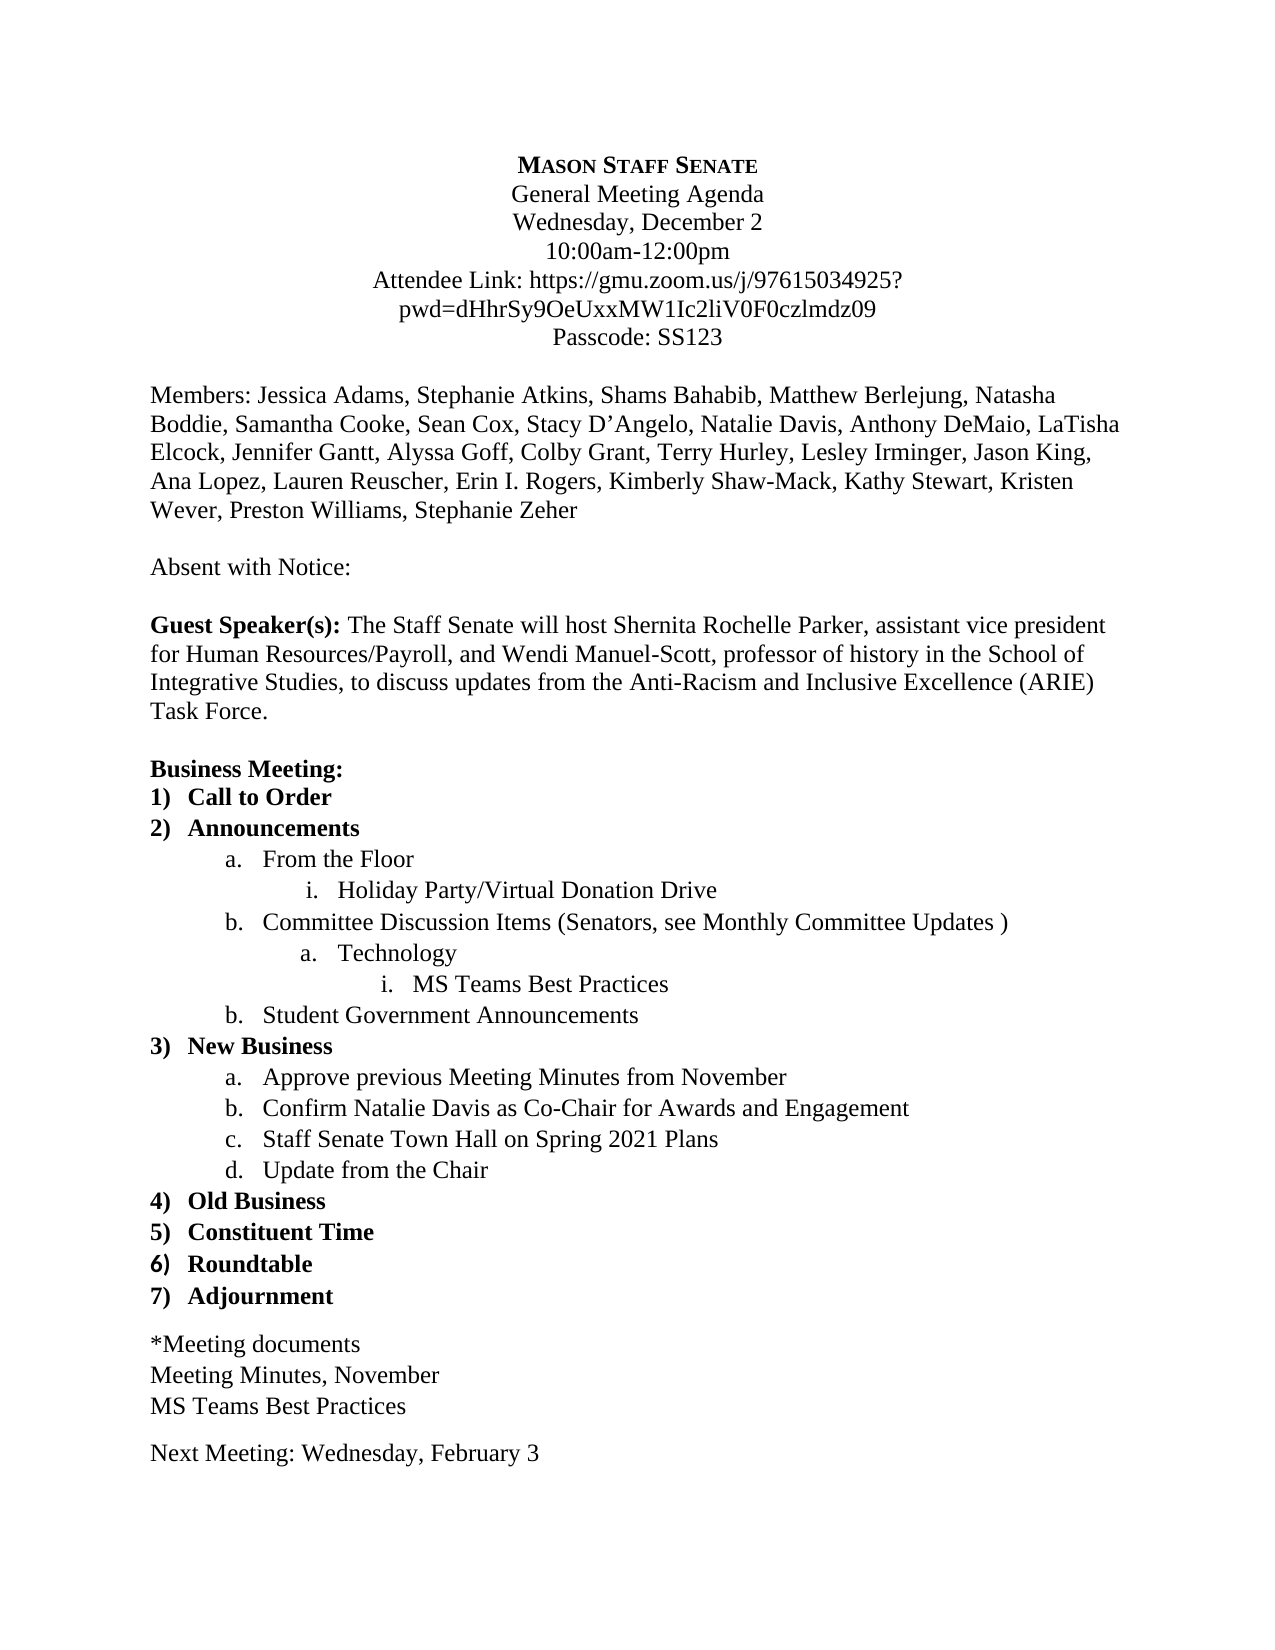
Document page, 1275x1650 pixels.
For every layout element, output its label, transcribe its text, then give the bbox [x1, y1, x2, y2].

text 10:00am-12:00pm [150, 236, 1125, 265]
list MS Teams Best Practices [394, 969, 1125, 997]
list Holiday Party/Virtual Donation Drive [319, 876, 1125, 904]
list Announcements [150, 813, 1125, 842]
list Confirm Natalie Davis as Co-Chair for Awards and Engagement [225, 1093, 1125, 1122]
text Wednesday, December 2 [150, 207, 1125, 236]
list Technology [300, 938, 1125, 966]
list Adjournment [150, 1281, 1125, 1310]
list Update from the Chair [225, 1155, 1125, 1184]
text Absent with Notice: [150, 552, 1125, 581]
list Call to Order [150, 782, 1125, 811]
list Committee Discussion Items (Senators, see Monthly Committee Updates ) [225, 907, 1125, 935]
text General Meeting Agenda [150, 179, 1125, 207]
list Student Government Announcements [225, 1000, 1125, 1028]
list Old Business [150, 1186, 1125, 1215]
list Approve previous Meeting Minutes from November [225, 1062, 1125, 1091]
text Members: Jessica Adams, Stephanie Atkins, Shams Bahabib, Matthew Berlejung, Natasha Boddie, Samantha Cooke, Sean Cox, Stacy D’Angelo, Natalie Davis, Anthony DeMaio, LaTisha Elcock, Jennifer Gantt, Alyssa Goff, Colby Grant, Terry Hurley, Lesley Irminger, Jason King, Ana Lopez, Lauren Reuscher, Erin I. Rogers, Kimberly Shaw-Mack, Kathy Stewart, Kristen Wever, Preston Williams, Stephanie Zeher [150, 380, 1125, 524]
list Staff Senate Town Hall on Spring 2021 Plans [225, 1124, 1125, 1153]
text Passcode: SS123 [150, 322, 1125, 351]
list Constituent Time [150, 1217, 1125, 1246]
text *Meeting documents Meeting Minutes, November MS Teams Best Practices [150, 1329, 1125, 1419]
text Next Meeting: Wednesday, February 3 [150, 1438, 1125, 1467]
list From the Floor [225, 844, 1125, 873]
text Attendee Link: https://gmu.zoom.us/j/97615034925?pwd=dHhrSy9OeUxxMW1Ic2liV0F0czlmdz09 [150, 265, 1125, 322]
text Guest Speaker(s): The Staff Senate will host Shernita Rochelle Parker, assistant vice president for Human Resources/Payroll, and Wendi Manuel-Scott, professor of history in the School of Integrative Studies, to discuss updates from the Anti-Racism and Inclusive Excellence (ARIE) Task Force. [150, 610, 1125, 725]
text Business Meeting: [150, 754, 1125, 782]
list New Business [150, 1031, 1125, 1059]
text Mason Staff Senate [150, 150, 1125, 179]
list Roundtable [150, 1248, 1125, 1279]
